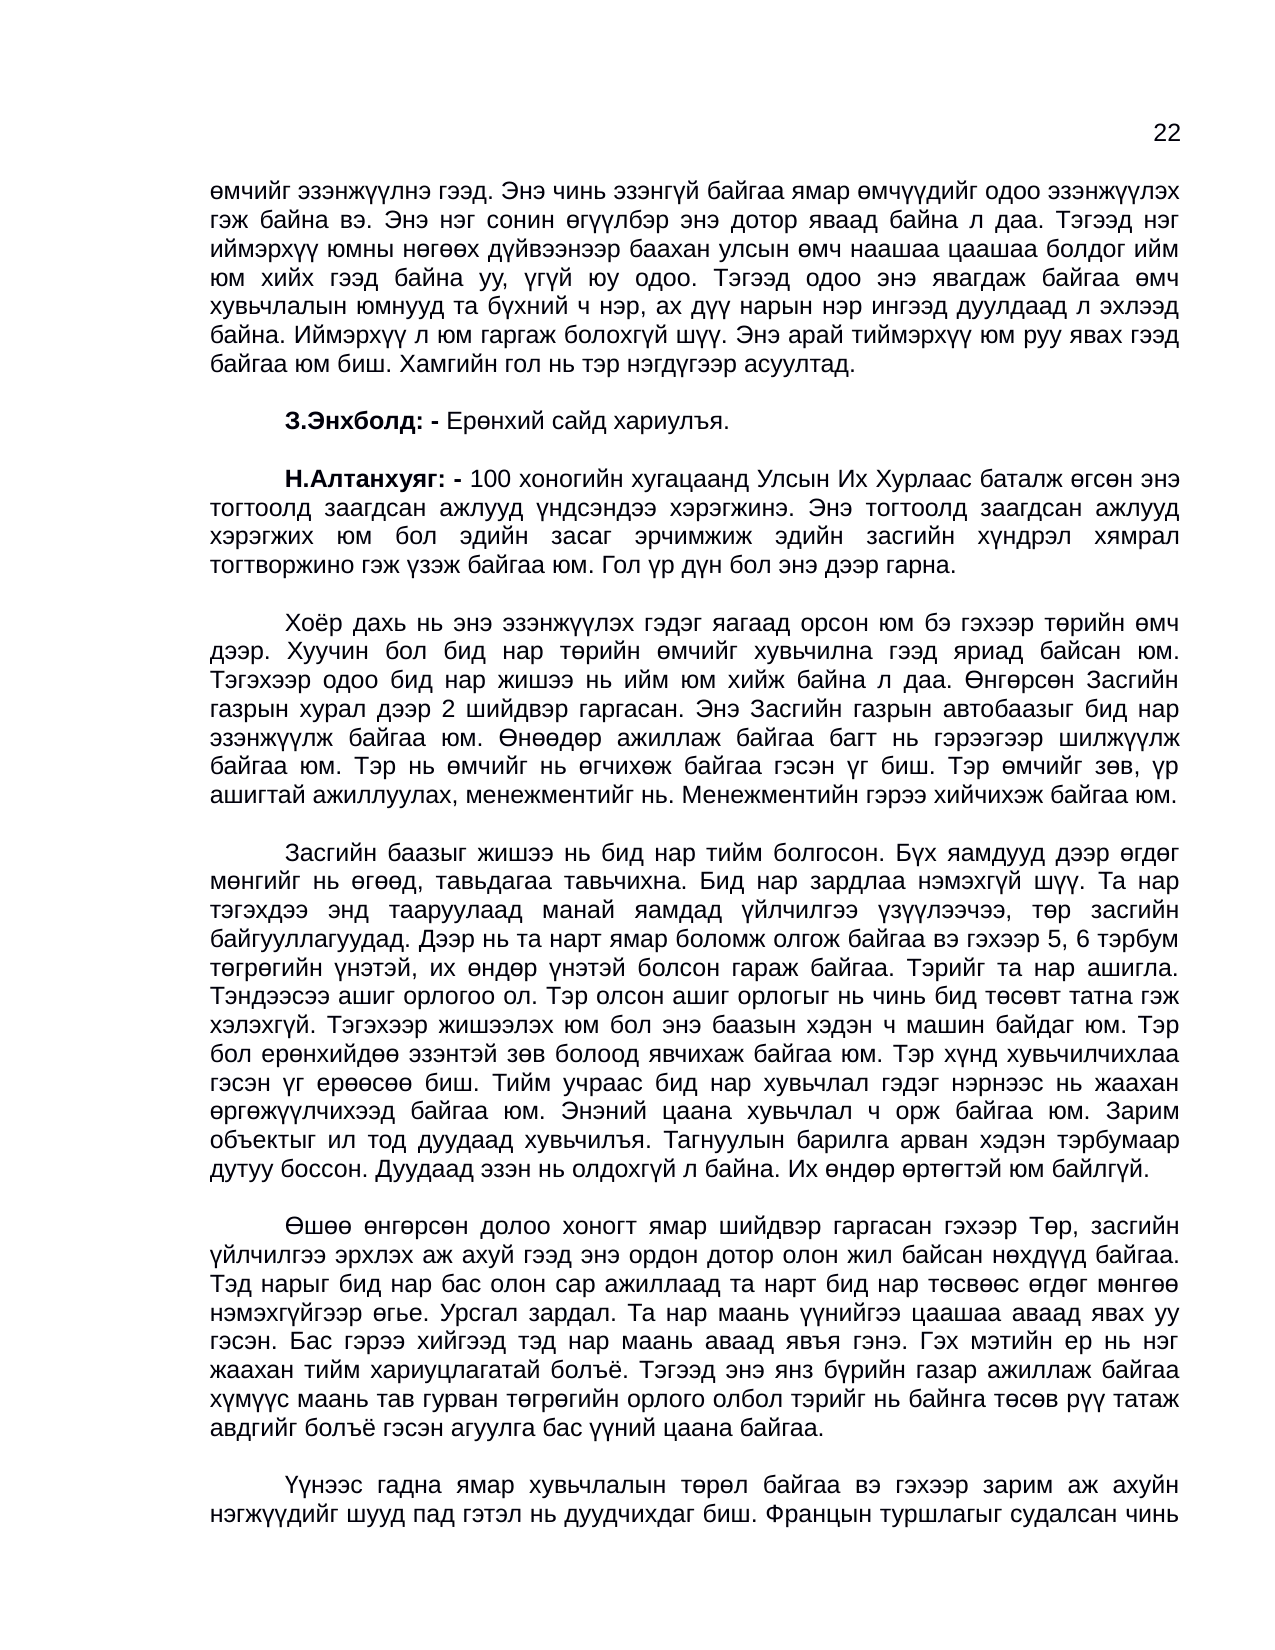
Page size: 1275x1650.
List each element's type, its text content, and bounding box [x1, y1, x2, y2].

text З.Энхболд: - Ерөнхий сайд хариулъя. [209, 406, 1181, 435]
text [209, 1470, 1181, 1528]
text Хоёр дахь нь энэ эзэнжүүлэх гэдэг яагаад орсон юм бэ гэхээр төрийн өмч дээр. Хуучин бол бид нар төрийн өмчийг хувьчилна гээд яриад байсан юм. Тэгэхээр одоо бид нар жишээ нь ийм юм хийж байна л даа. Өнгөрсөн Засгийн газрын хурал дээр 2 шийдвэр гаргасан. Энэ Засгийн газрын автобаазыг бид нар эзэнжүүлж байгаа юм. Өнөөдөр ажиллаж байгаа багт нь гэрээгээр шилжүүлж байгаа юм. Тэр нь өмчийг нь өгчихөж байгаа гэсэн үг биш. Тэр өмчийг зөв, үр ашигтай ажиллуулах, менежментийг нь. Менежментийн гэрээ хийчихэж байгаа юм. [209, 608, 1181, 809]
text Засгийн баазыг жишээ нь бид нар тийм болгосон. Бүх яамдууд дээр өгдөг мөнгийг нь өгөөд, тавьдагаа тавьчихна. Бид нар зардлаа нэмэхгүй шүү. Та нар тэгэхдээ энд тааруулаад манай яамдад үйлчилгээ үзүүлээчээ, төр засгийн байгууллагуудад. Дээр нь та нарт ямар боломж олгож байгаа вэ гэхээр 5, 6 тэрбум төгрөгийн үнэтэй, их өндөр үнэтэй болсон гараж байгаа. Тэрийг та нар ашигла. Тэндээсээ ашиг орлогоо ол. Тэр олсон ашиг орлогыг нь чинь бид төсөвт татна гэж хэлэхгүй. Тэгэхээр жишээлэх юм бол энэ баазын хэдэн ч машин байдаг юм. Тэр бол ерөнхийдөө эзэнтэй зөв болоод явчихаж байгаа юм. Тэр хүнд хувьчилчихлаа гэсэн үг ерөөсөө биш. Тийм учраас бид нар хувьчлал гэдэг нэрнээс нь жаахан өргөжүүлчихээд байгаа юм. Энэний цаана хувьчлал ч орж байгаа юм. Зарим объектыг ил тод дуудаад хувьчилъя. Тагнуулын барилга арван хэдэн тэрбумаар дутуу боссон. Дуудаад эзэн нь олдохгүй л байна. Их өндөр өртөгтэй юм байлгүй. [209, 838, 1181, 1183]
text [209, 176, 1181, 378]
text Н.Алтанхуяг: - 100 хоногийн хугацаанд Улсын Их Хурлаас баталж өгсөн энэ тогтоолд заагдсан ажлууд үндсэндээ хэрэгжинэ. Энэ тогтоолд заагдсан ажлууд хэрэгжих юм бол эдийн засаг эрчимжиж эдийн засгийн хүндрэл хямрал тогтворжино гэж үзэж байгаа юм. Гол үр дүн бол энэ дээр гарна. [209, 464, 1181, 579]
text Өшөө өнгөрсөн долоо хоногт ямар шийдвэр гаргасан гэхээр Төр, засгийн үйлчилгээ эрхлэх аж ахуй гээд энэ ордон дотор олон жил байсан нөхдүүд байгаа. Тэд нарыг бид нар бас олон сар ажиллаад та нарт бид нар төсвөөс өгдөг мөнгөө нэмэхгүйгээр өгье. Урсгал зардал. Та нар маань үүнийгээ цаашаа аваад явах уу гэсэн. Бас гэрээ хийгээд тэд нар маань аваад явъя гэнэ. Гэх мэтийн ер нь нэг жаахан тийм хариуцлагатай болъё. Тэгээд энэ янз бүрийн газар ажиллаж байгаа хүмүүс маань тав гурван төгрөгийн орлого олбол тэрийг нь байнга төсөв рүү татаж авдгийг болъё гэсэн агуулга бас үүний цаана байгаа. [209, 1211, 1181, 1441]
